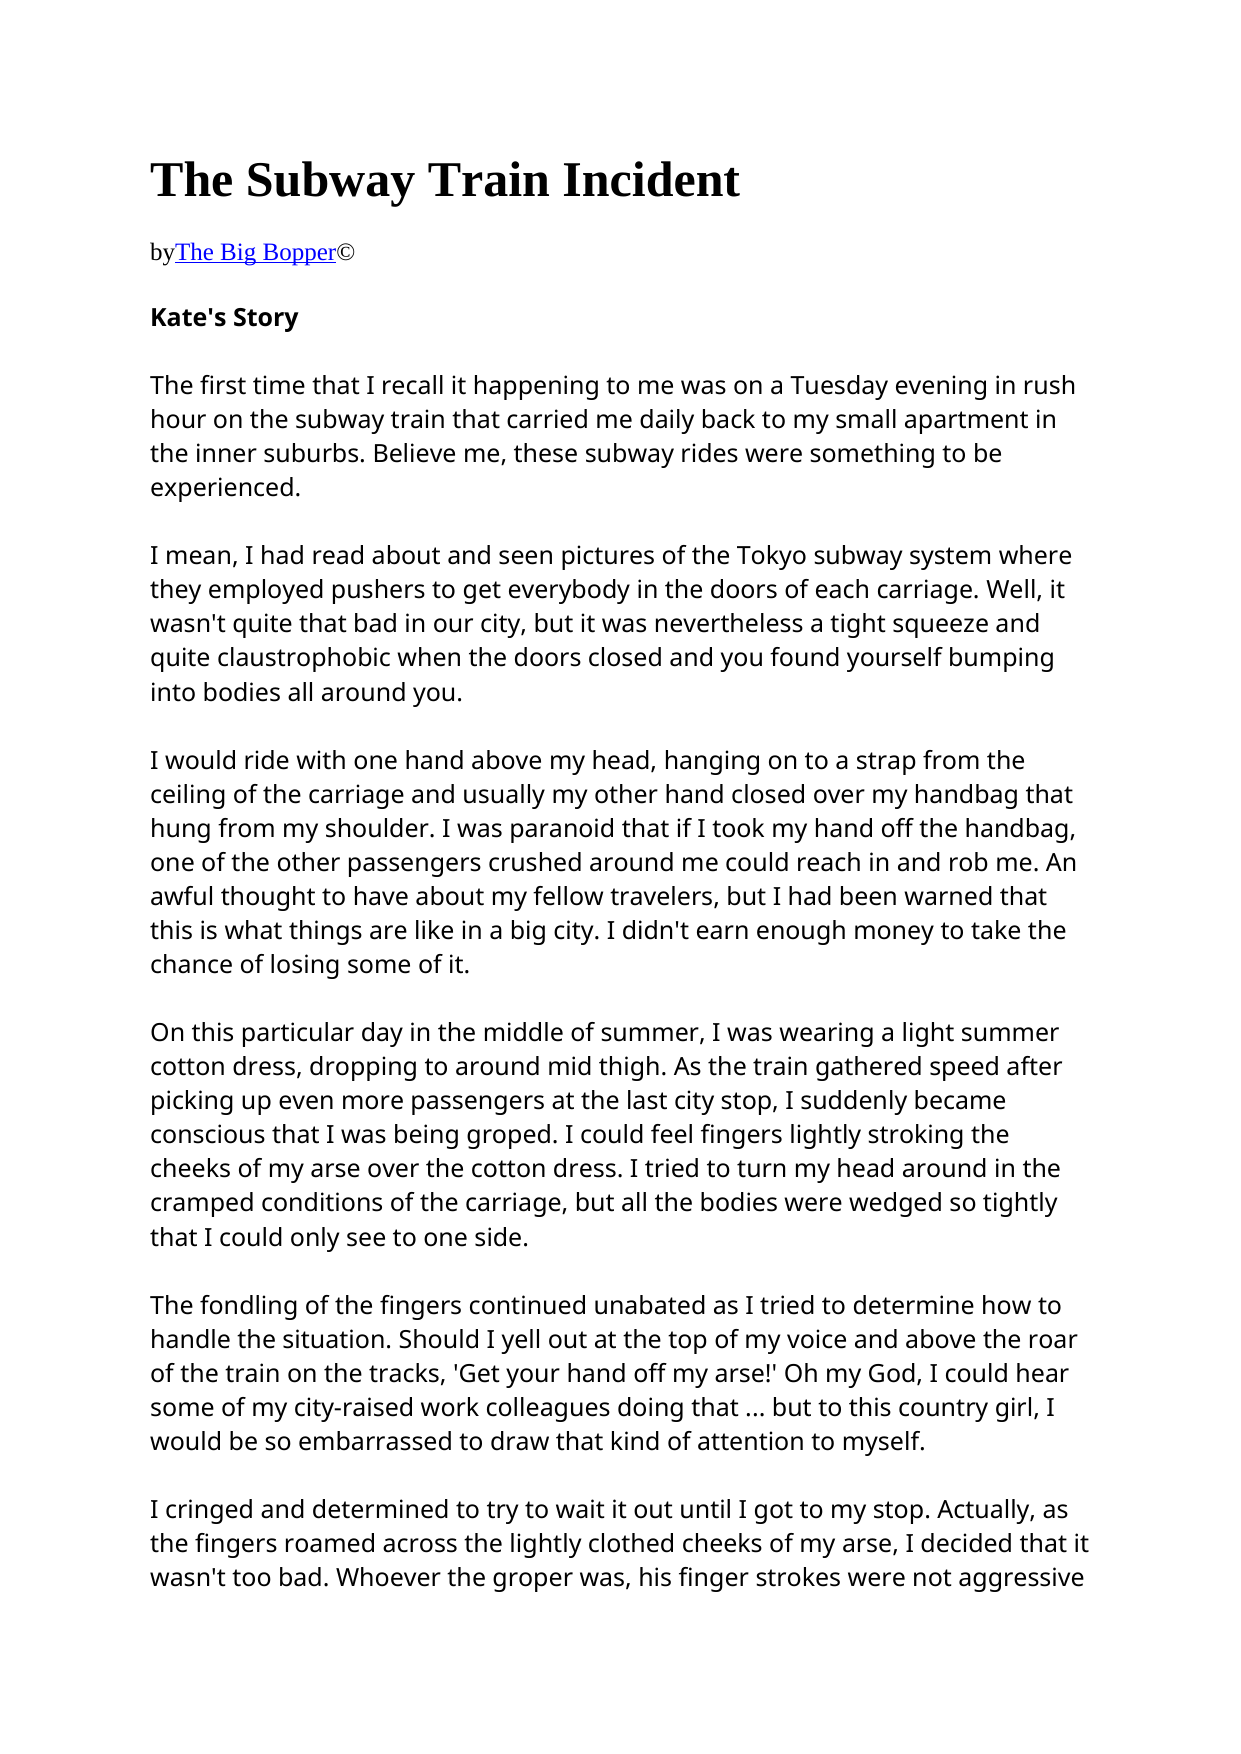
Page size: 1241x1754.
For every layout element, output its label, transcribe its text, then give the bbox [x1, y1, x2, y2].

text The Subway Train Incident [150, 150, 1090, 207]
text byThe Big Bopper© [150, 237, 1090, 265]
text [150, 265, 1090, 1594]
